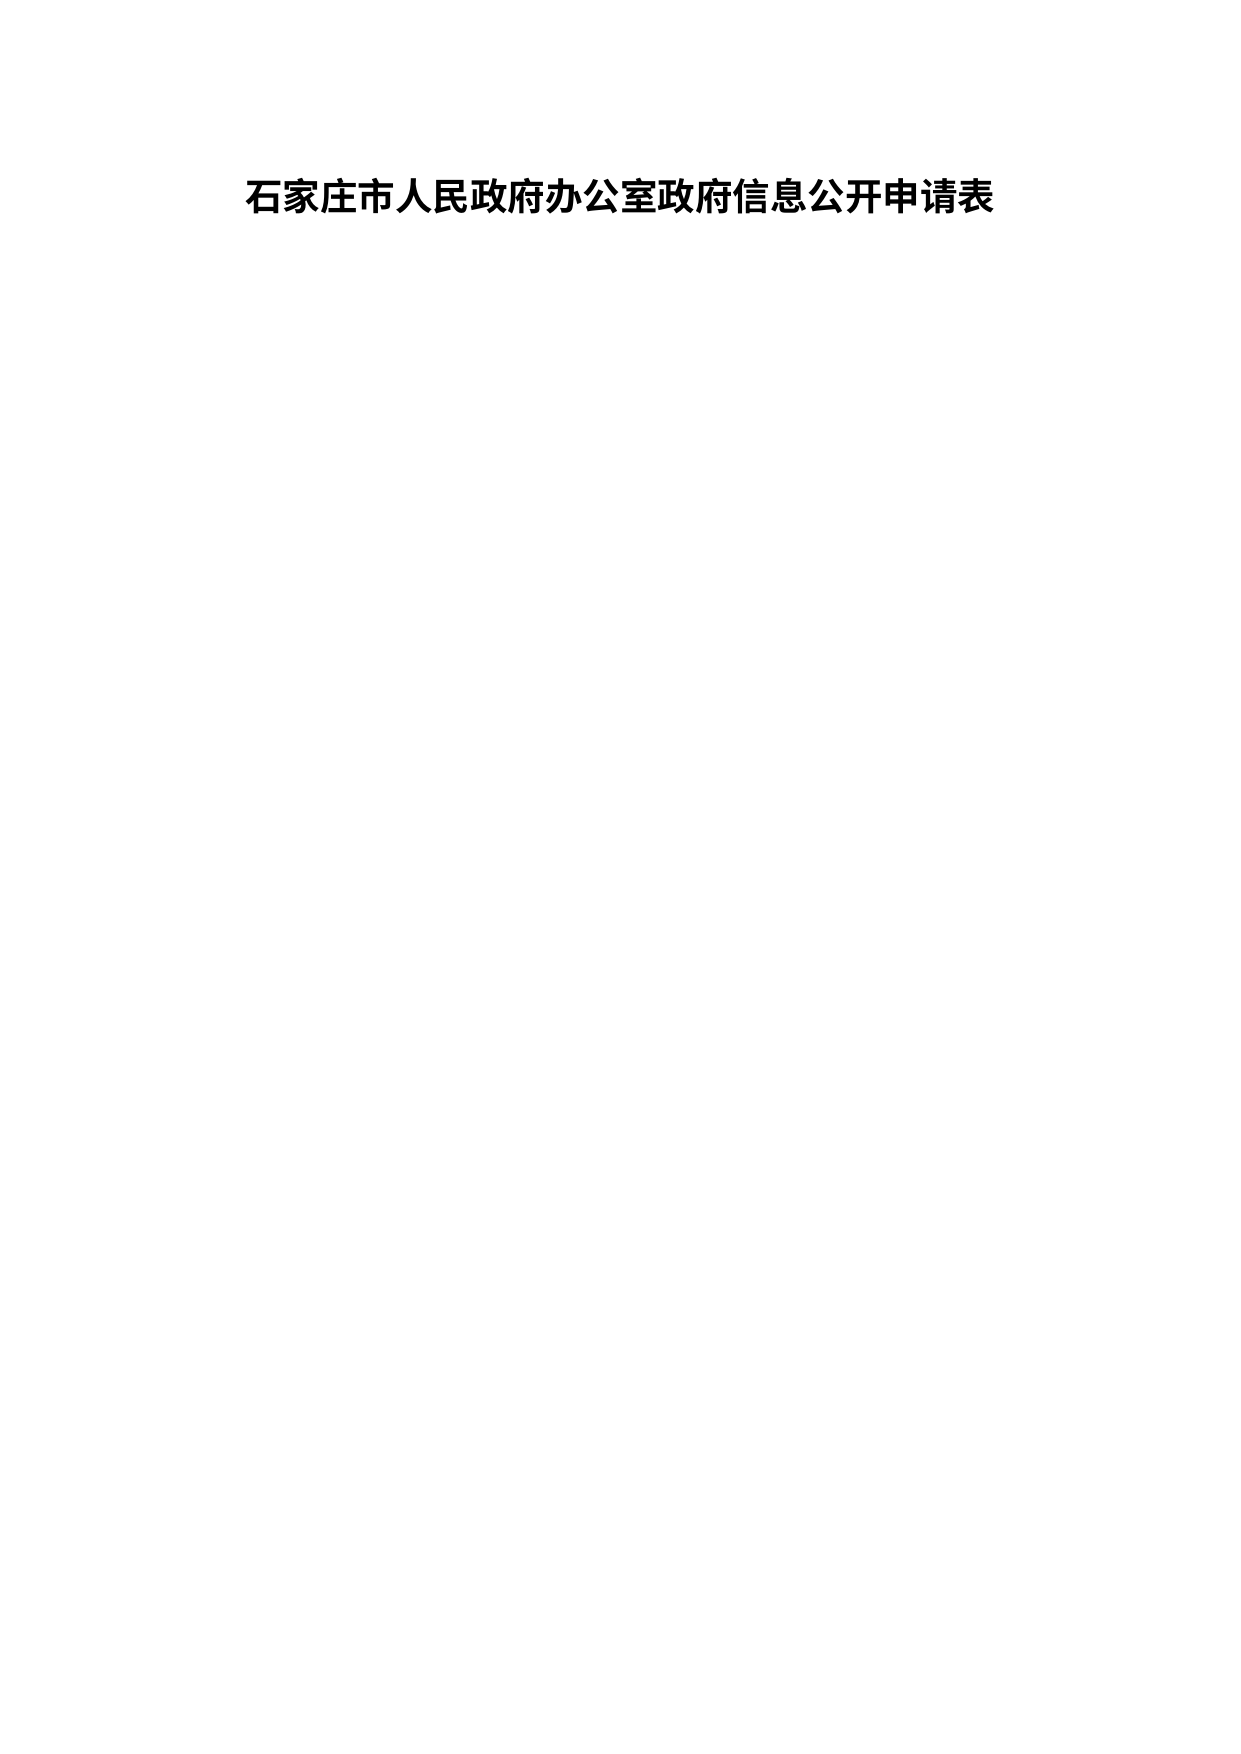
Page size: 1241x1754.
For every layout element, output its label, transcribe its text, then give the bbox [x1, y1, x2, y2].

text 石家庄市人民政府办公室政府信息公开申请表 [187, 162, 1053, 227]
